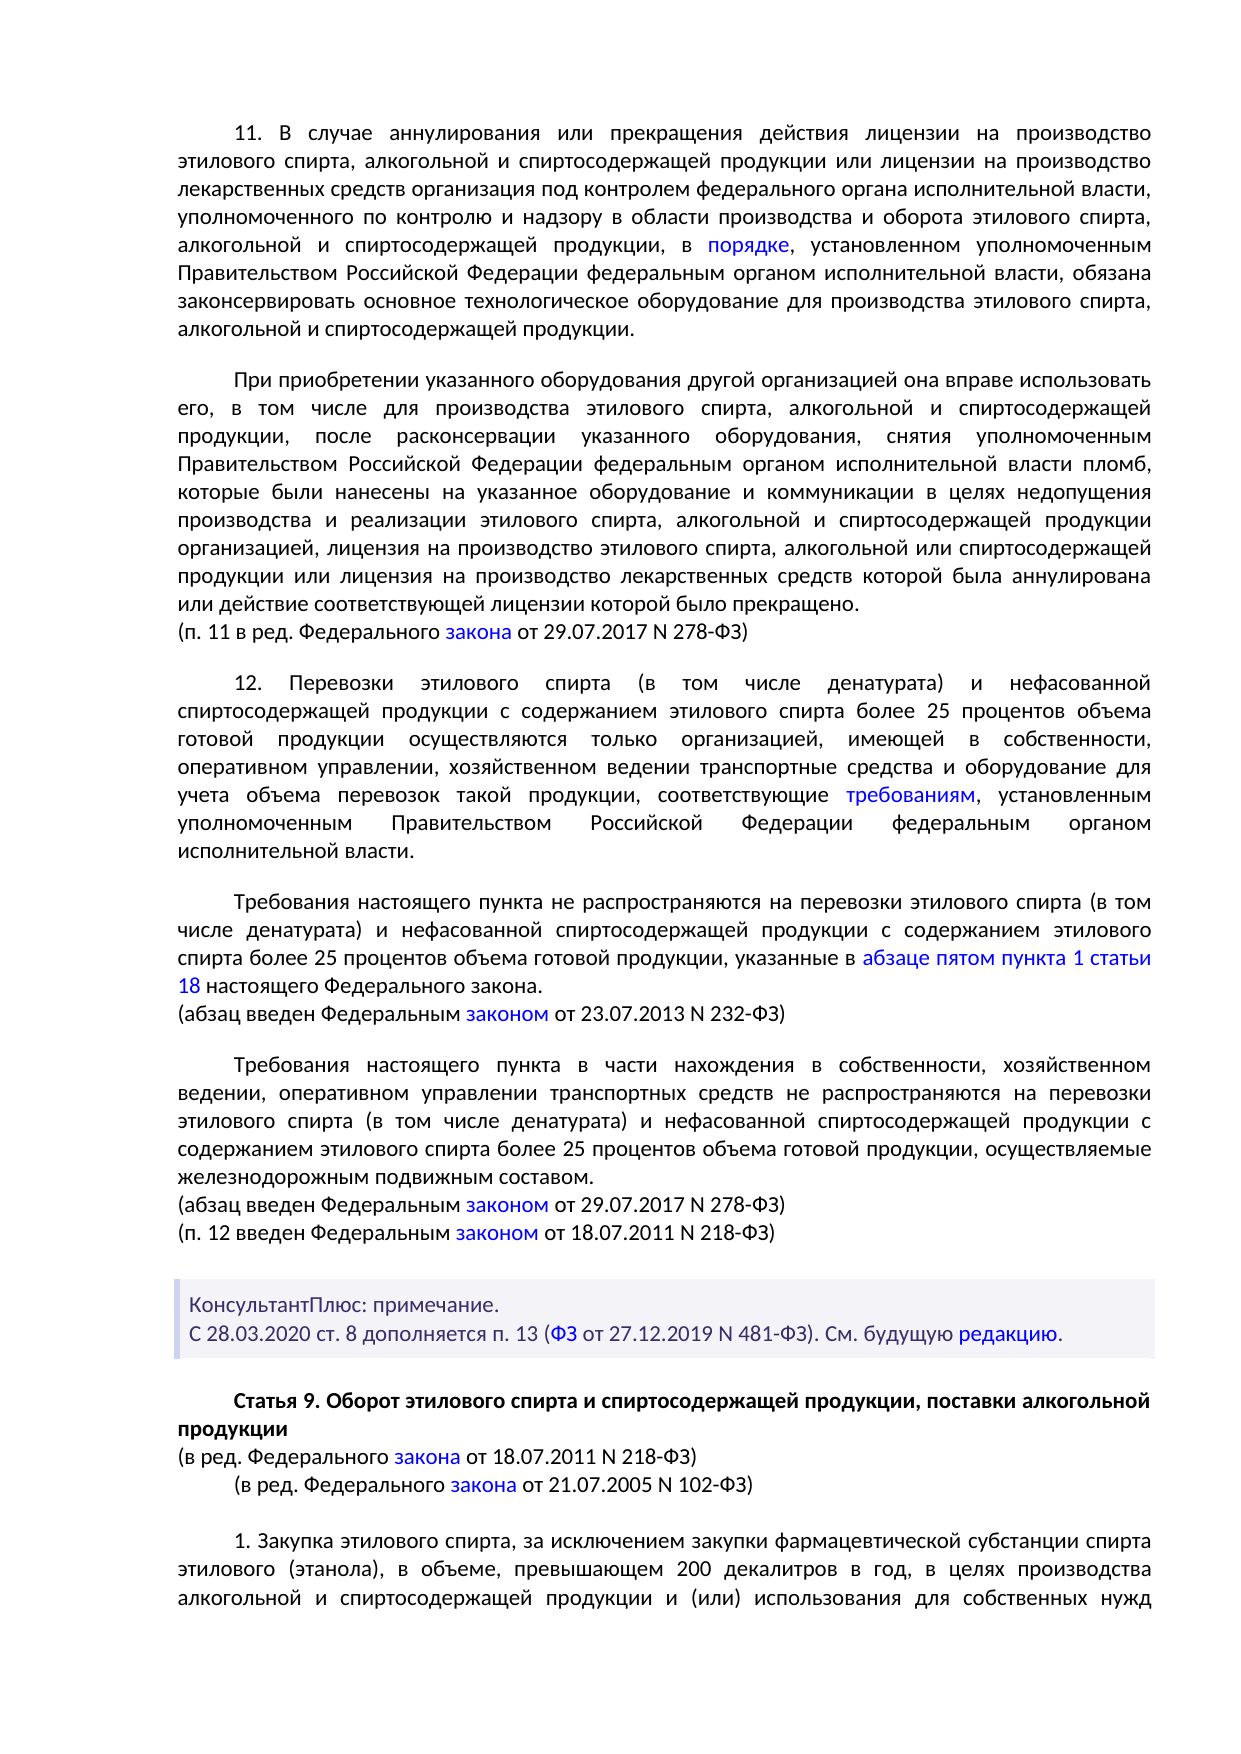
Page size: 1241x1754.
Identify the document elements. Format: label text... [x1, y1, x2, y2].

text 12. Перевозки этилового спирта (в том числе денатурата) и нефасованной спиртосодержащей продукции с содержанием этилового спирта более 25 процентов объема готовой продукции осуществляются только организацией, имеющей в собственности, оперативном управлении, хозяйственном ведении транспортные средства и оборудование для учета объема перевозок такой продукции, соответствующие требованиям, установленным уполномоченным Правительством Российской Федерации федеральным органом исполнительной власти. [177, 668, 1152, 864]
text (в ред. Федерального закона от 21.07.2005 N 102-ФЗ) [177, 1471, 1152, 1498]
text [177, 1527, 1152, 1611]
text (абзац введен Федеральным законом от 29.07.2017 N 278-ФЗ) [177, 1191, 1152, 1218]
table_header КонсультантПлюс: примечание. С 28.03.2020 ст. 8 дополняется п. 13 (ФЗ от 27.12.2019 N 481-ФЗ). См. будущую редакцию. [180, 1279, 1149, 1358]
text При приобретении указанного оборудования другой организацией она вправе использовать его, в том числе для производства этилового спирта, алкогольной и спиртосодержащей продукции, после расконсервации указанного оборудования, снятия уполномоченным Правительством Российской Федерации федеральным органом исполнительной власти пломб, которые были нанесены на указанное оборудование и коммуникации в целях недопущения производства и реализации этилового спирта, алкогольной и спиртосодержащей продукции организацией, лицензия на производство этилового спирта, алкогольной или спиртосодержащей продукции или лицензия на производство лекарственных средств которой была аннулирована или действие соответствующей лицензии которой было прекращено. [177, 365, 1152, 617]
text (абзац введен Федеральным законом от 23.07.2013 N 232-ФЗ) [177, 999, 1152, 1027]
text Требования настоящего пункта в части нахождения в собственности, хозяйственном ведении, оперативном управлении транспортных средств не распространяются на перевозки этилового спирта (в том числе денатурата) и нефасованной спиртосодержащей продукции с содержанием этилового спирта более 25 процентов объема готовой продукции, осуществляемые железнодорожным подвижным составом. [177, 1050, 1152, 1191]
text (п. 12 введен Федеральным законом от 18.07.2011 N 218-ФЗ) [177, 1218, 1152, 1247]
text (п. 11 в ред. Федерального закона от 29.07.2017 N 278-ФЗ) [177, 617, 1152, 645]
text (в ред. Федерального закона от 18.07.2011 N 218-ФЗ) [177, 1442, 1152, 1471]
text Требования настоящего пункта не распространяются на перевозки этилового спирта (в том числе денатурата) и нефасованной спиртосодержащей продукции с содержанием этилового спирта более 25 процентов объема готовой продукции, указанные в абзаце пятом пункта 1 статьи 18 настоящего Федерального закона. [177, 887, 1152, 999]
text 11. В случае аннулирования или прекращения действия лицензии на производство этилового спирта, алкогольной и спиртосодержащей продукции или лицензии на производство лекарственных средств организация под контролем федерального органа исполнительной власти, уполномоченного по контролю и надзору в области производства и оборота этилового спирта, алкогольной и спиртосодержащей продукции, в порядке, установленном уполномоченным Правительством Российской Федерации федеральным органом исполнительной власти, обязана законсервировать основное технологическое оборудование для производства этилового спирта, алкогольной и спиртосодержащей продукции. [177, 118, 1152, 342]
title Статья 9. Оборот этилового спирта и спиртосодержащей продукции, поставки алкогольной продукции [177, 1386, 1152, 1442]
